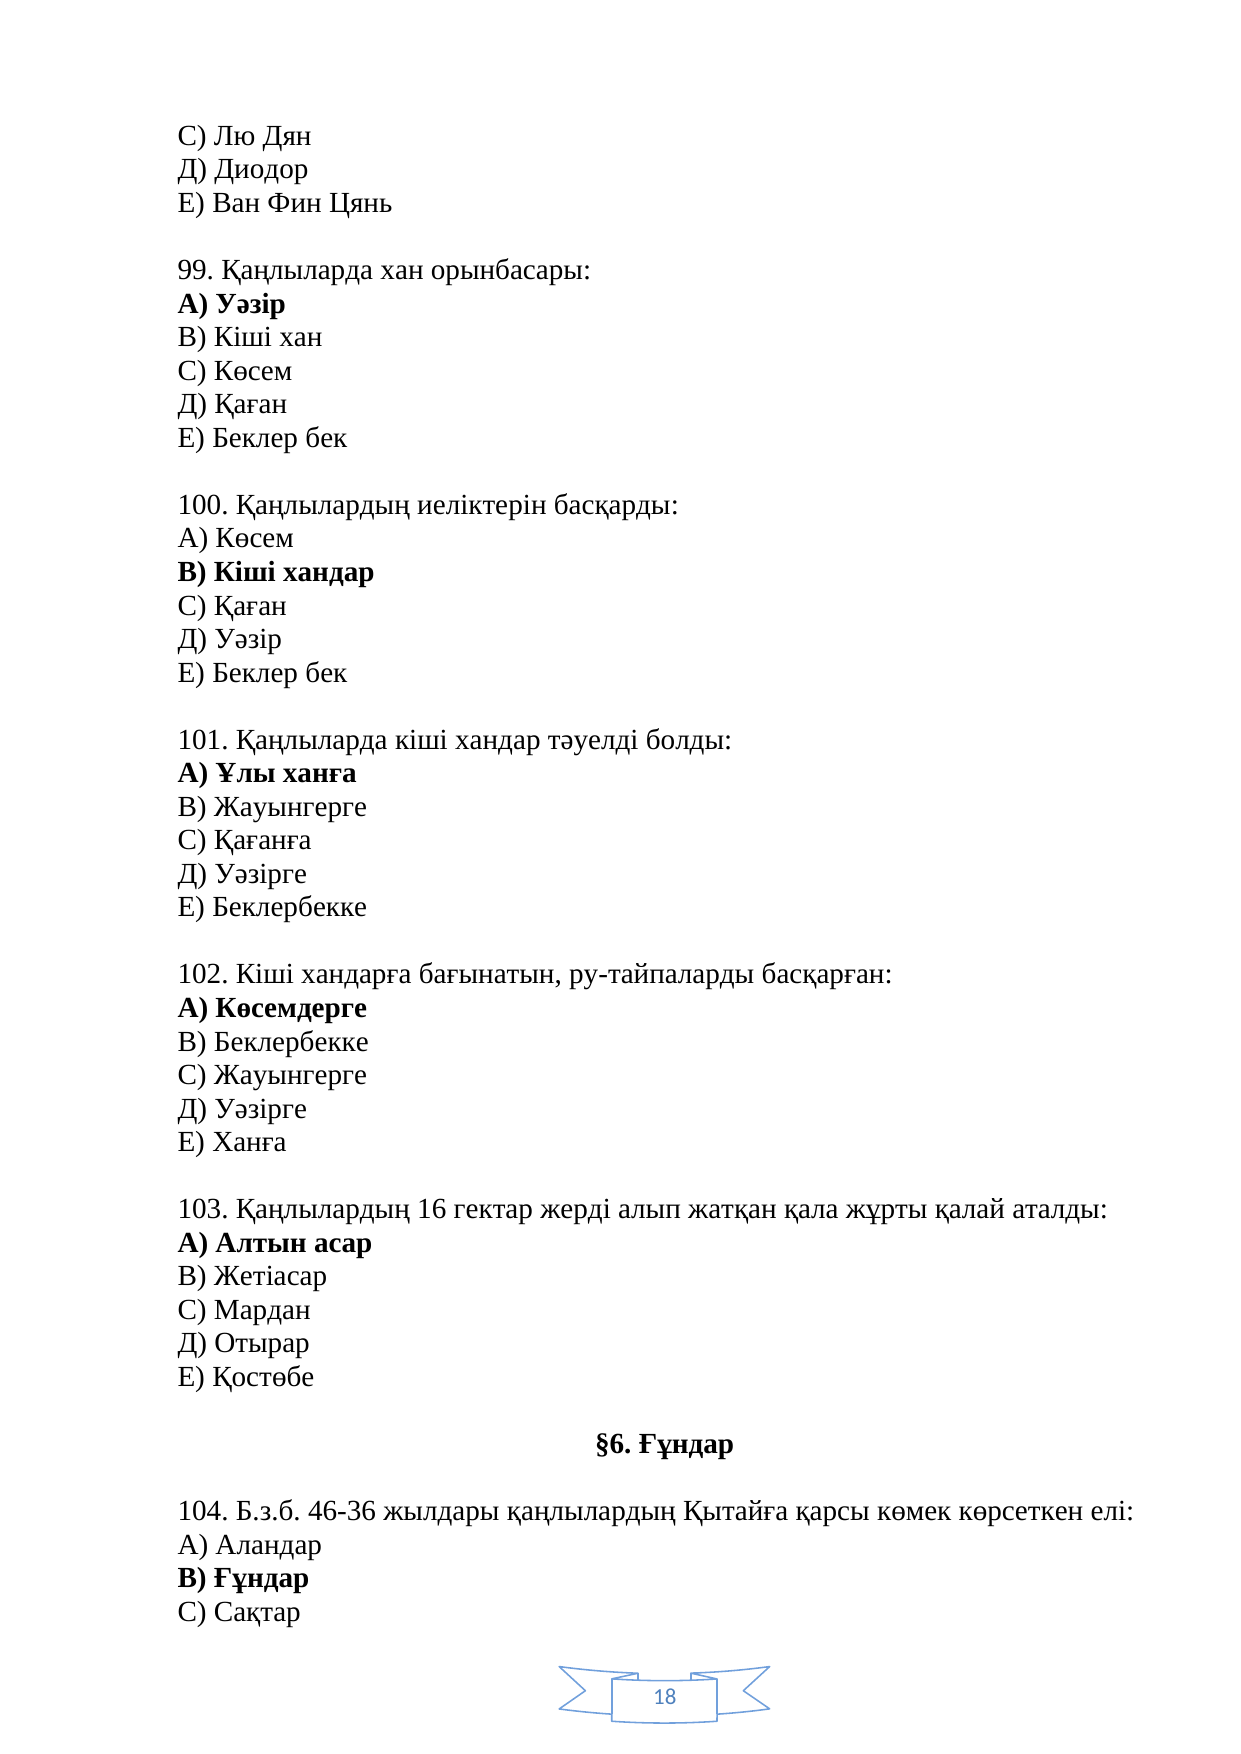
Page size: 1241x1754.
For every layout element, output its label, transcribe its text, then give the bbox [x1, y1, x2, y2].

text Е) Қостөбе [177, 1359, 1152, 1393]
text С) Лю Дян [177, 118, 1152, 152]
text Д) Уәзір [177, 621, 1152, 655]
text 99. Қаңлыларда хан орынбасары: [177, 252, 1152, 286]
text А) Уәзір [177, 286, 1152, 319]
text Д) Уәзірге [177, 1091, 1152, 1124]
text Е) Ван Фин Цянь [177, 185, 1152, 219]
text С) Мардан [177, 1292, 1152, 1326]
text Д) Қаған [177, 386, 1152, 420]
text 104. Б.з.б. 46-36 жылдары қаңлылардың Қытайға қарсы көмек көрсеткен елі: [177, 1493, 1152, 1527]
text А) Аландар [177, 1527, 1152, 1560]
text С) Көсем [177, 353, 1152, 386]
text В) Жауынгерге [177, 789, 1152, 822]
text В) Кіші хандар [177, 554, 1152, 588]
text §6. Ғұндар [177, 1426, 1152, 1460]
text Д) Отырар [177, 1326, 1152, 1359]
text Е) Ханға [177, 1124, 1152, 1158]
text А) Көсем [177, 521, 1152, 554]
text Е) Беклер бек [177, 655, 1152, 688]
text Е) Беклербекке [177, 889, 1152, 923]
text Е) Беклер бек [177, 420, 1152, 453]
text Д) Уәзірге [177, 856, 1152, 889]
text А) Көсемдерге [177, 990, 1152, 1024]
text С) Қағанға [177, 822, 1152, 856]
text 100. Қаңлылардың иеліктерін басқарды: [177, 487, 1152, 521]
text Д) Диодор [177, 152, 1152, 185]
text 103. Қаңлылардың 16 гектар жерді алып жатқан қала жұрты қалай аталды: [177, 1191, 1152, 1225]
text 102. Кіші хандарға бағынатын, ру-тайпаларды басқарған: [177, 957, 1152, 990]
text А) Ұлы ханға [177, 755, 1152, 789]
text В) Жетіасар [177, 1258, 1152, 1292]
text В) Ғұндар [177, 1560, 1152, 1594]
text 101. Қаңлыларда кіші хандар тәуелді болды: [177, 722, 1152, 755]
text С) Сақтар [177, 1594, 1152, 1627]
text А) Алтын асар [177, 1225, 1152, 1258]
text В) Беклербекке [177, 1024, 1152, 1057]
text С) Жауынгерге [177, 1057, 1152, 1091]
text В) Кіші хан [177, 319, 1152, 353]
text С) Қаған [177, 588, 1152, 621]
